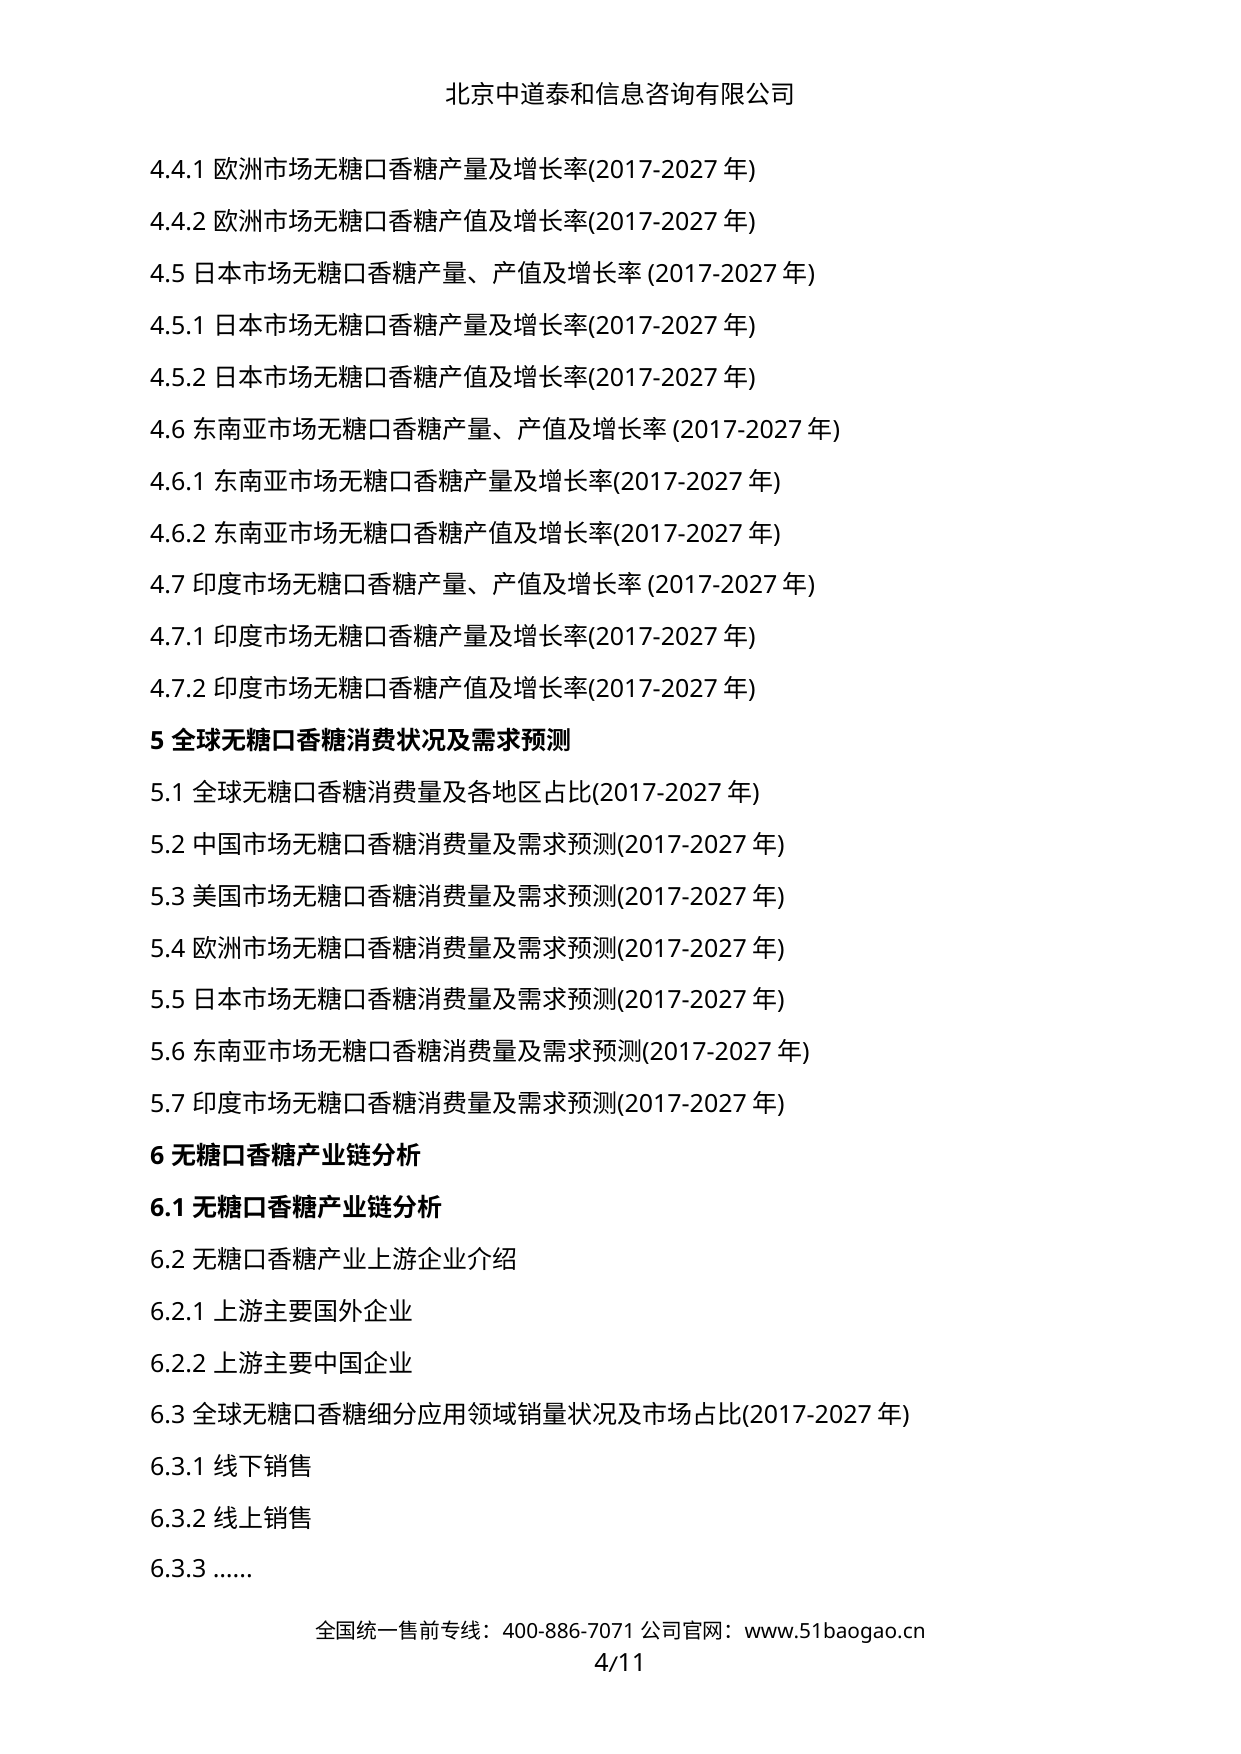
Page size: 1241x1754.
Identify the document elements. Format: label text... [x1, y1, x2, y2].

text 5 全球无糖口香糖消费状况及需求预测 [150, 721, 1090, 757]
text 5.1 全球无糖口香糖消费量及各地区占比(2017-2027年) [150, 772, 1090, 809]
text 6.3.1 线下销售 [150, 1447, 1090, 1483]
text 4.5 日本市场无糖口香糖产量、产值及增长率 (2017-2027年) [150, 254, 1090, 290]
text 5.6 东南亚市场无糖口香糖消费量及需求预测(2017-2027年) [150, 1032, 1090, 1068]
text 6.3 全球无糖口香糖细分应用领域销量状况及市场占比(2017-2027年) [150, 1395, 1090, 1431]
text 6.2.1 上游主要国外企业 [150, 1291, 1090, 1327]
text 5.7 印度市场无糖口香糖消费量及需求预测(2017-2027年) [150, 1084, 1090, 1120]
text 6.3.3 …... [150, 1551, 1090, 1585]
text 5.2 中国市场无糖口香糖消费量及需求预测(2017-2027年) [150, 824, 1090, 861]
text 5.5 日本市场无糖口香糖消费量及需求预测(2017-2027年) [150, 980, 1090, 1016]
text 4.7.1 印度市场无糖口香糖产量及增长率(2017-2027年) [150, 617, 1090, 653]
text 4.6 东南亚市场无糖口香糖产量、产值及增长率 (2017-2027年) [150, 409, 1090, 446]
text 4.5.1 日本市场无糖口香糖产量及增长率(2017-2027年) [150, 306, 1090, 342]
text 4.7 印度市场无糖口香糖产量、产值及增长率 (2017-2027年) [150, 565, 1090, 601]
text 4.4.1 欧洲市场无糖口香糖产量及增长率(2017-2027年) [150, 150, 1090, 186]
text 5.4 欧洲市场无糖口香糖消费量及需求预测(2017-2027年) [150, 928, 1090, 964]
text 4.4.2 欧洲市场无糖口香糖产值及增长率(2017-2027年) [150, 202, 1090, 238]
text 5.3 美国市场无糖口香糖消费量及需求预测(2017-2027年) [150, 876, 1090, 912]
text 4.7.2 印度市场无糖口香糖产值及增长率(2017-2027年) [150, 669, 1090, 705]
text 4.5.2 日本市场无糖口香糖产值及增长率(2017-2027年) [150, 357, 1090, 394]
text 6.2.2 上游主要中国企业 [150, 1343, 1090, 1379]
text 6.2 无糖口香糖产业上游企业介绍 [150, 1239, 1090, 1276]
text 6.1 无糖口香糖产业链分析 [150, 1187, 1090, 1224]
text 4.6.1 东南亚市场无糖口香糖产量及增长率(2017-2027年) [150, 461, 1090, 497]
text 4.6.2 东南亚市场无糖口香糖产值及增长率(2017-2027年) [150, 513, 1090, 549]
text 6.3.2 线上销售 [150, 1499, 1090, 1535]
text 6 无糖口香糖产业链分析 [150, 1136, 1090, 1172]
